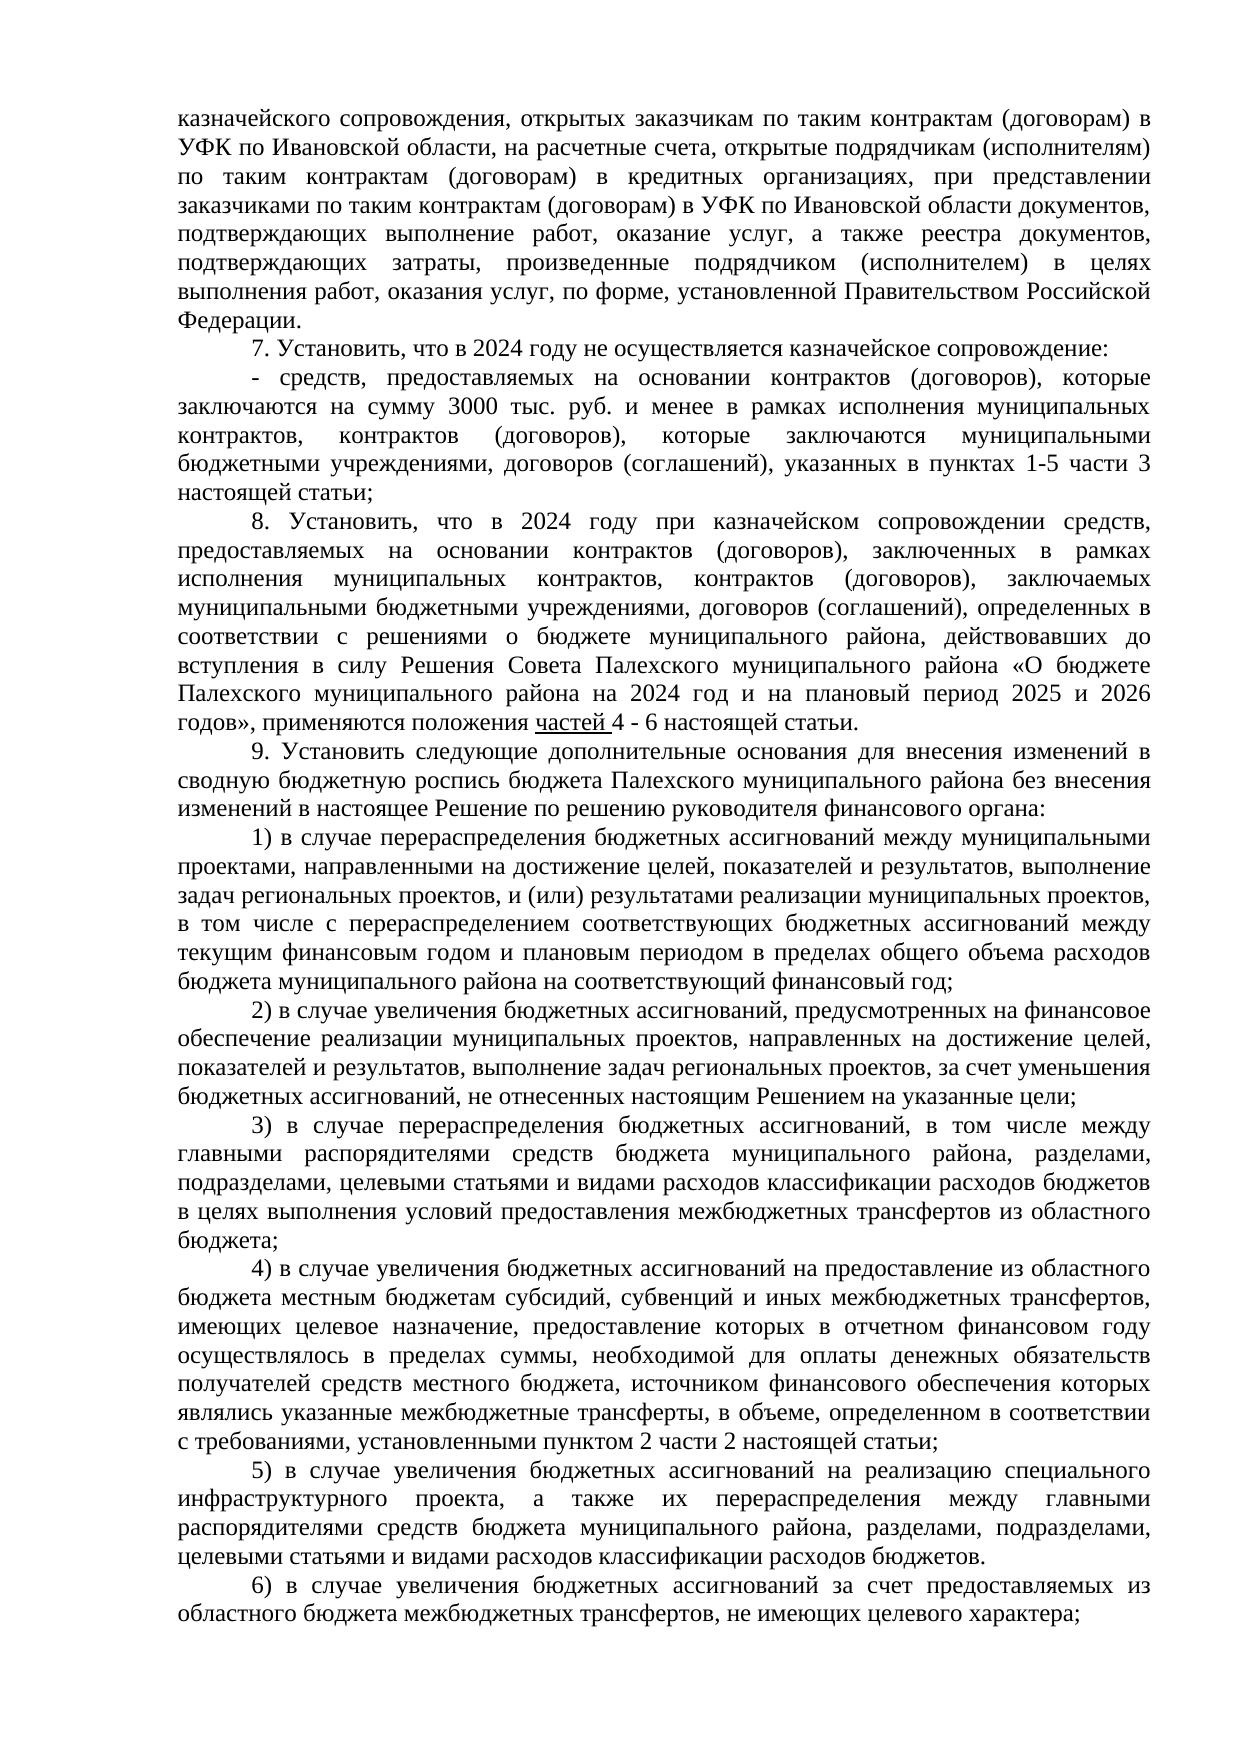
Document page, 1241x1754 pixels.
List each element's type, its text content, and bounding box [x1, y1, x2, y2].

text 1) в случае перераспределения бюджетных ассигнований между муниципальными проектами, направленными на достижение целей, показателей и результатов, выполнение задач региональных проектов, и (или) результатами реализации муниципальных проектов, в том числе с перераспределением соответствующих бюджетных ассигнований между текущим финансовым годом и плановым периодом в пределах общего объема расходов бюджета муниципального района на соответствующий финансовый год; [177, 822, 1152, 995]
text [177, 103, 1152, 333]
text 7. Установить, что в 2024 году не осуществляется казначейское сопровождение: [177, 333, 1152, 362]
text 5) в случае увеличения бюджетных ассигнований на реализацию специального инфраструктурного проекта, а также их перераспределения между главными распорядителями средств бюджета муниципального района, разделами, подразделами, целевыми статьями и видами расходов классификации расходов бюджетов. [177, 1455, 1152, 1570]
text 9. Установить следующие дополнительные основания для внесения изменений в сводную бюджетную роспись бюджета Палехского муниципального района без внесения изменений в настоящее Решение по решению руководителя финансового органа: [177, 736, 1152, 822]
text 4) в случае увеличения бюджетных ассигнований на предоставление из областного бюджета местным бюджетам субсидий, субвенций и иных межбюджетных трансфертов, имеющих целевое назначение, предоставление которых в отчетном финансовом году осуществлялось в пределах суммы, необходимой для оплаты денежных обязательств получателей средств местного бюджета, источником финансового обеспечения которых являлись указанные межбюджетные трансферты, в объеме, определенном в соответствии с требованиями, установленными пунктом 2 части 2 настоящей статьи; [177, 1253, 1152, 1455]
text 8. Установить, что в 2024 году при казначейском сопровождении средств, предоставляемых на основании контрактов (договоров), заключенных в рамках исполнения муниципальных контрактов, контрактов (договоров), заключаемых муниципальными бюджетными учреждениями, договоров (соглашений), определенных в соответствии с решениями о бюджете муниципального района, действовавших до вступления в силу Решения Совета Палехского муниципального района «О бюджете Палехского муниципального района на 2024 год и на плановый период 2025 и 2026 годов», применяются положения частей 4 - 6 настоящей статьи. [177, 506, 1152, 736]
text 2) в случае увеличения бюджетных ассигнований, предусмотренных на финансовое обеспечение реализации муниципальных проектов, направленных на достижение целей, показателей и результатов, выполнение задач региональных проектов, за счет уменьшения бюджетных ассигнований, не отнесенных настоящим Решением на указанные цели; [177, 995, 1152, 1110]
text - средств, предоставляемых на основании контрактов (договоров), которые заключаются на сумму 3000 тыс. руб. и менее в рамках исполнения муниципальных контрактов, контрактов (договоров), которые заключаются муниципальными бюджетными учреждениями, договоров (соглашений), указанных в пунктах 1-5 части 3 настоящей статьи; [177, 362, 1152, 506]
text 3) в случае перераспределения бюджетных ассигнований, в том числе между главными распорядителями средств бюджета муниципального района, разделами, подразделами, целевыми статьями и видами расходов классификации расходов бюджетов в целях выполнения условий предоставления межбюджетных трансфертов из областного бюджета; [177, 1110, 1152, 1253]
text 6) в случае увеличения бюджетных ассигнований за счет предоставляемых из областного бюджета межбюджетных трансфертов, не имеющих целевого характера; [177, 1570, 1152, 1627]
